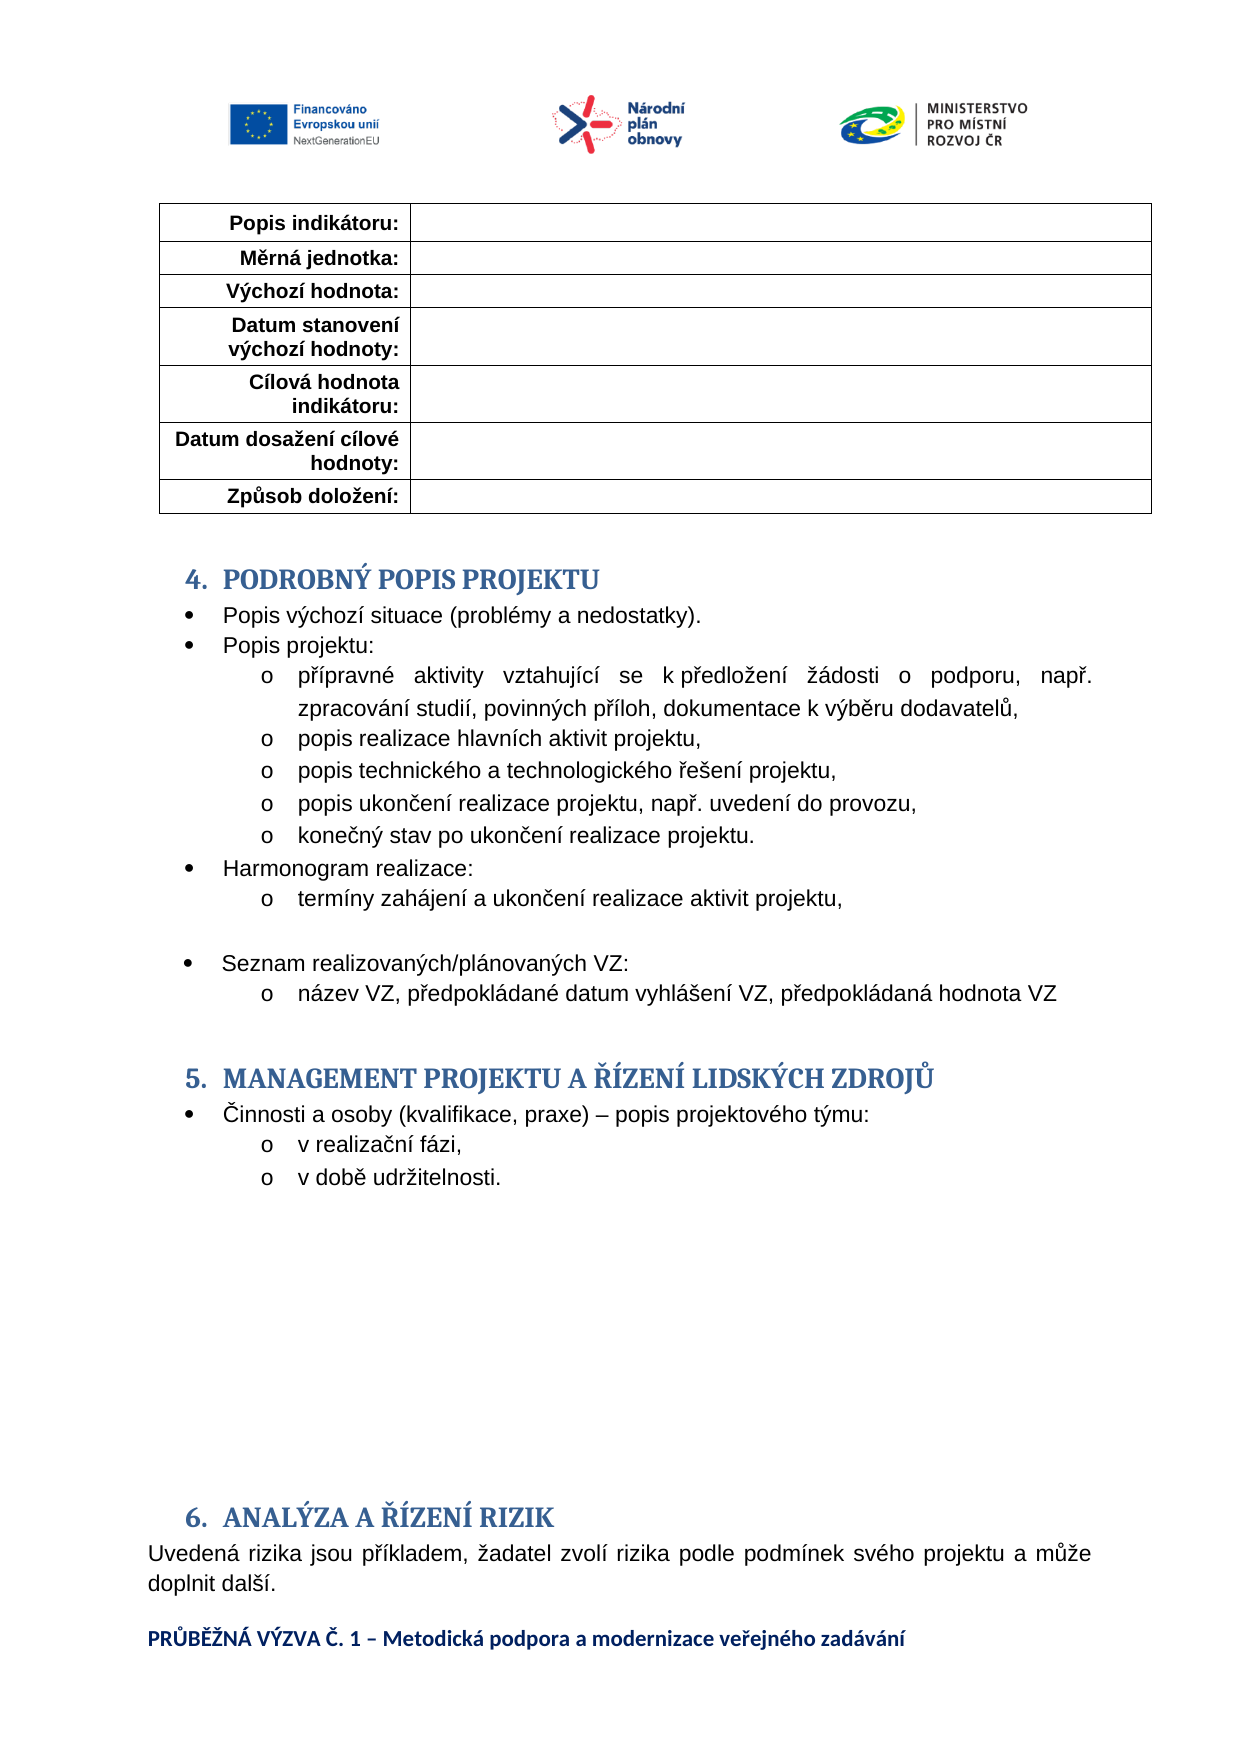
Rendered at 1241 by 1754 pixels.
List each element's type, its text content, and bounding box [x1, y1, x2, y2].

picture [147, 73, 1090, 176]
list Seznam realizovaných/plánovaných VZ: [184, 950, 1093, 976]
table_cell Datum dosažení cílové hodnoty: [160, 423, 410, 479]
table_cell Popis indikátoru: [160, 204, 410, 241]
list popis technického a technologického řešení projektu, [260, 757, 1093, 786]
table_cell [411, 204, 1151, 241]
list popis realizace hlavních aktivit projektu, [260, 725, 1093, 753]
table_cell Výchozí hodnota: [160, 275, 410, 307]
table_cell [411, 242, 1151, 274]
list přípravné aktivity vztahující se k předložení žádosti o podporu, např. zpracování studií, povinných příloh, dokumentace k výběru dodavatelů, [260, 662, 1093, 721]
list v době udržitelnosti. [260, 1164, 1093, 1192]
table_cell Datum stanovení výchozí hodnoty: [160, 308, 410, 364]
list v realizační fázi, [260, 1131, 1093, 1159]
table_cell Měrná jednotka: [160, 242, 410, 274]
list konečný stav po ukončení realizace projektu. [260, 822, 1093, 851]
table_cell [411, 275, 1151, 307]
list Harmonogram realizace: [185, 855, 1093, 881]
list popis ukončení realizace projektu, např. uvedení do provozu, [260, 790, 1093, 818]
table_cell [411, 480, 1151, 512]
list Popis výchozí situace (problémy a nedostatky). [185, 602, 1093, 628]
subtitle Podrobný popis projektu [185, 563, 1093, 597]
subtitle Analýza a řízení rizik [185, 1501, 1093, 1535]
text Uvedená rizika jsou příkladem, žadatel zvolí rizika podle podmínek svého projektu a může doplnit další. [148, 1540, 1093, 1597]
table_cell Cílová hodnota indikátoru: [160, 366, 410, 422]
table_cell [411, 366, 1151, 422]
list název VZ, předpokládané datum vyhlášení VZ, předpokládaná hodnota VZ [260, 980, 1093, 1008]
table_cell [411, 308, 1151, 364]
table_cell Způsob doložení: [160, 480, 410, 512]
list Popis projektu: [185, 632, 1093, 659]
list termíny zahájení a ukončení realizace aktivit projektu, [260, 885, 1093, 913]
subtitle Management projektu a řízení lidských zdrojů [185, 1062, 1093, 1096]
list Činnosti a osoby (kvalifikace, praxe) – popis projektového týmu: [185, 1101, 1093, 1127]
table_cell [411, 423, 1151, 479]
